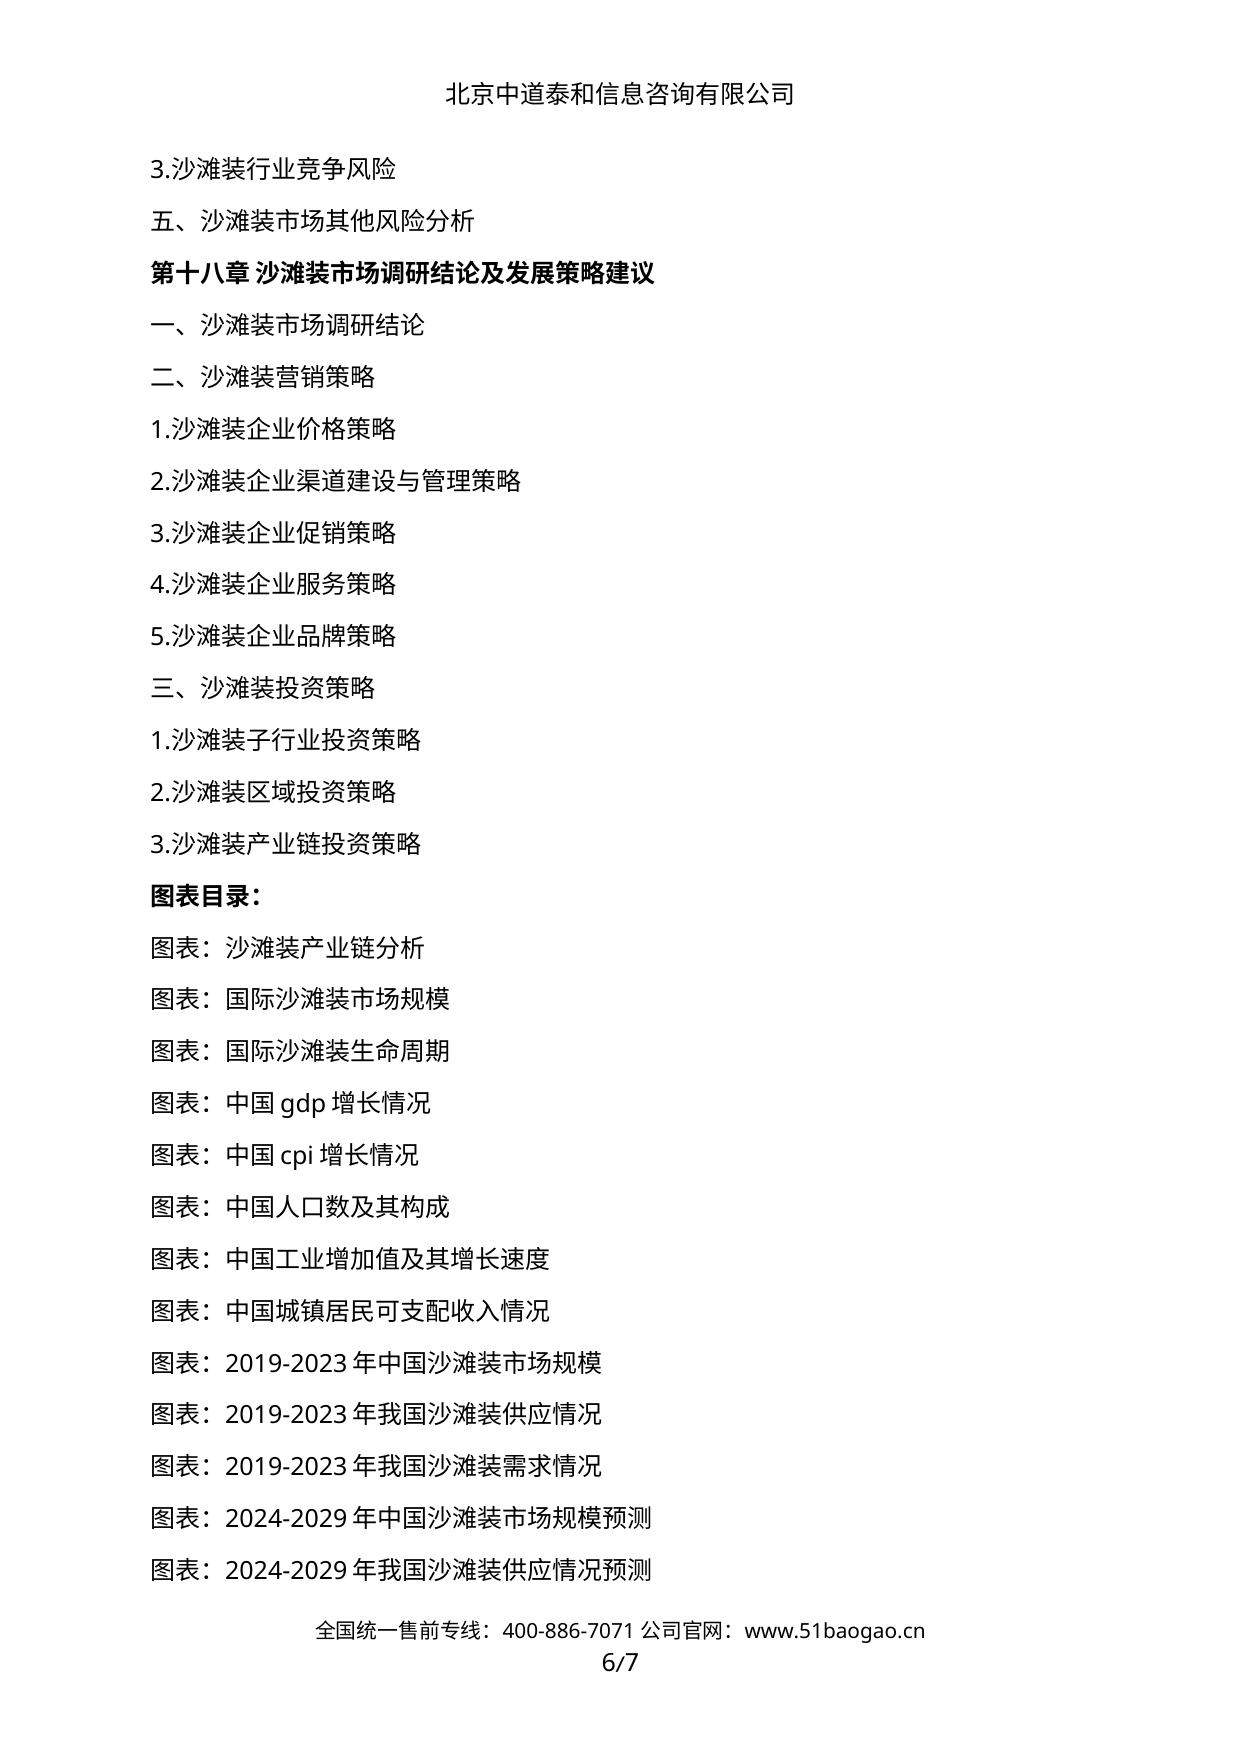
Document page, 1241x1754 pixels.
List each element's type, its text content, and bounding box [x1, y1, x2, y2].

text 图表：2024-2029年我国沙滩装供应情况预测 [150, 1551, 1090, 1587]
text 图表：2019-2023年我国沙滩装需求情况 [150, 1447, 1090, 1483]
text 图表：中国城镇居民可支配收入情况 [150, 1291, 1090, 1327]
text 5.沙滩装企业品牌策略 [150, 617, 1090, 653]
text 3.沙滩装企业促销策略 [150, 513, 1090, 549]
text 4.沙滩装企业服务策略 [150, 565, 1090, 601]
text 二、沙滩装营销策略 [150, 357, 1090, 394]
text 1.沙滩装企业价格策略 [150, 409, 1090, 446]
text 三、沙滩装投资策略 [150, 669, 1090, 705]
text 3.沙滩装行业竞争风险 [150, 150, 1090, 186]
text 图表目录： [150, 876, 1090, 912]
text 图表：沙滩装产业链分析 [150, 928, 1090, 964]
text 图表：中国gdp增长情况 [150, 1084, 1090, 1120]
text 图表：国际沙滩装生命周期 [150, 1032, 1090, 1068]
text 图表：2019-2023年我国沙滩装供应情况 [150, 1395, 1090, 1431]
text 图表：中国cpi增长情况 [150, 1136, 1090, 1172]
text 五、沙滩装市场其他风险分析 [150, 202, 1090, 238]
text 2.沙滩装区域投资策略 [150, 772, 1090, 809]
text 图表：中国工业增加值及其增长速度 [150, 1239, 1090, 1276]
text 3.沙滩装产业链投资策略 [150, 824, 1090, 861]
text 图表：国际沙滩装市场规模 [150, 980, 1090, 1016]
text 第十八章 沙滩装市场调研结论及发展策略建议 [150, 254, 1090, 290]
text 图表：2024-2029年中国沙滩装市场规模预测 [150, 1499, 1090, 1535]
text 图表：中国人口数及其构成 [150, 1187, 1090, 1224]
text 1.沙滩装子行业投资策略 [150, 721, 1090, 757]
text 2.沙滩装企业渠道建设与管理策略 [150, 461, 1090, 497]
text 一、沙滩装市场调研结论 [150, 306, 1090, 342]
text 图表：2019-2023年中国沙滩装市场规模 [150, 1343, 1090, 1379]
